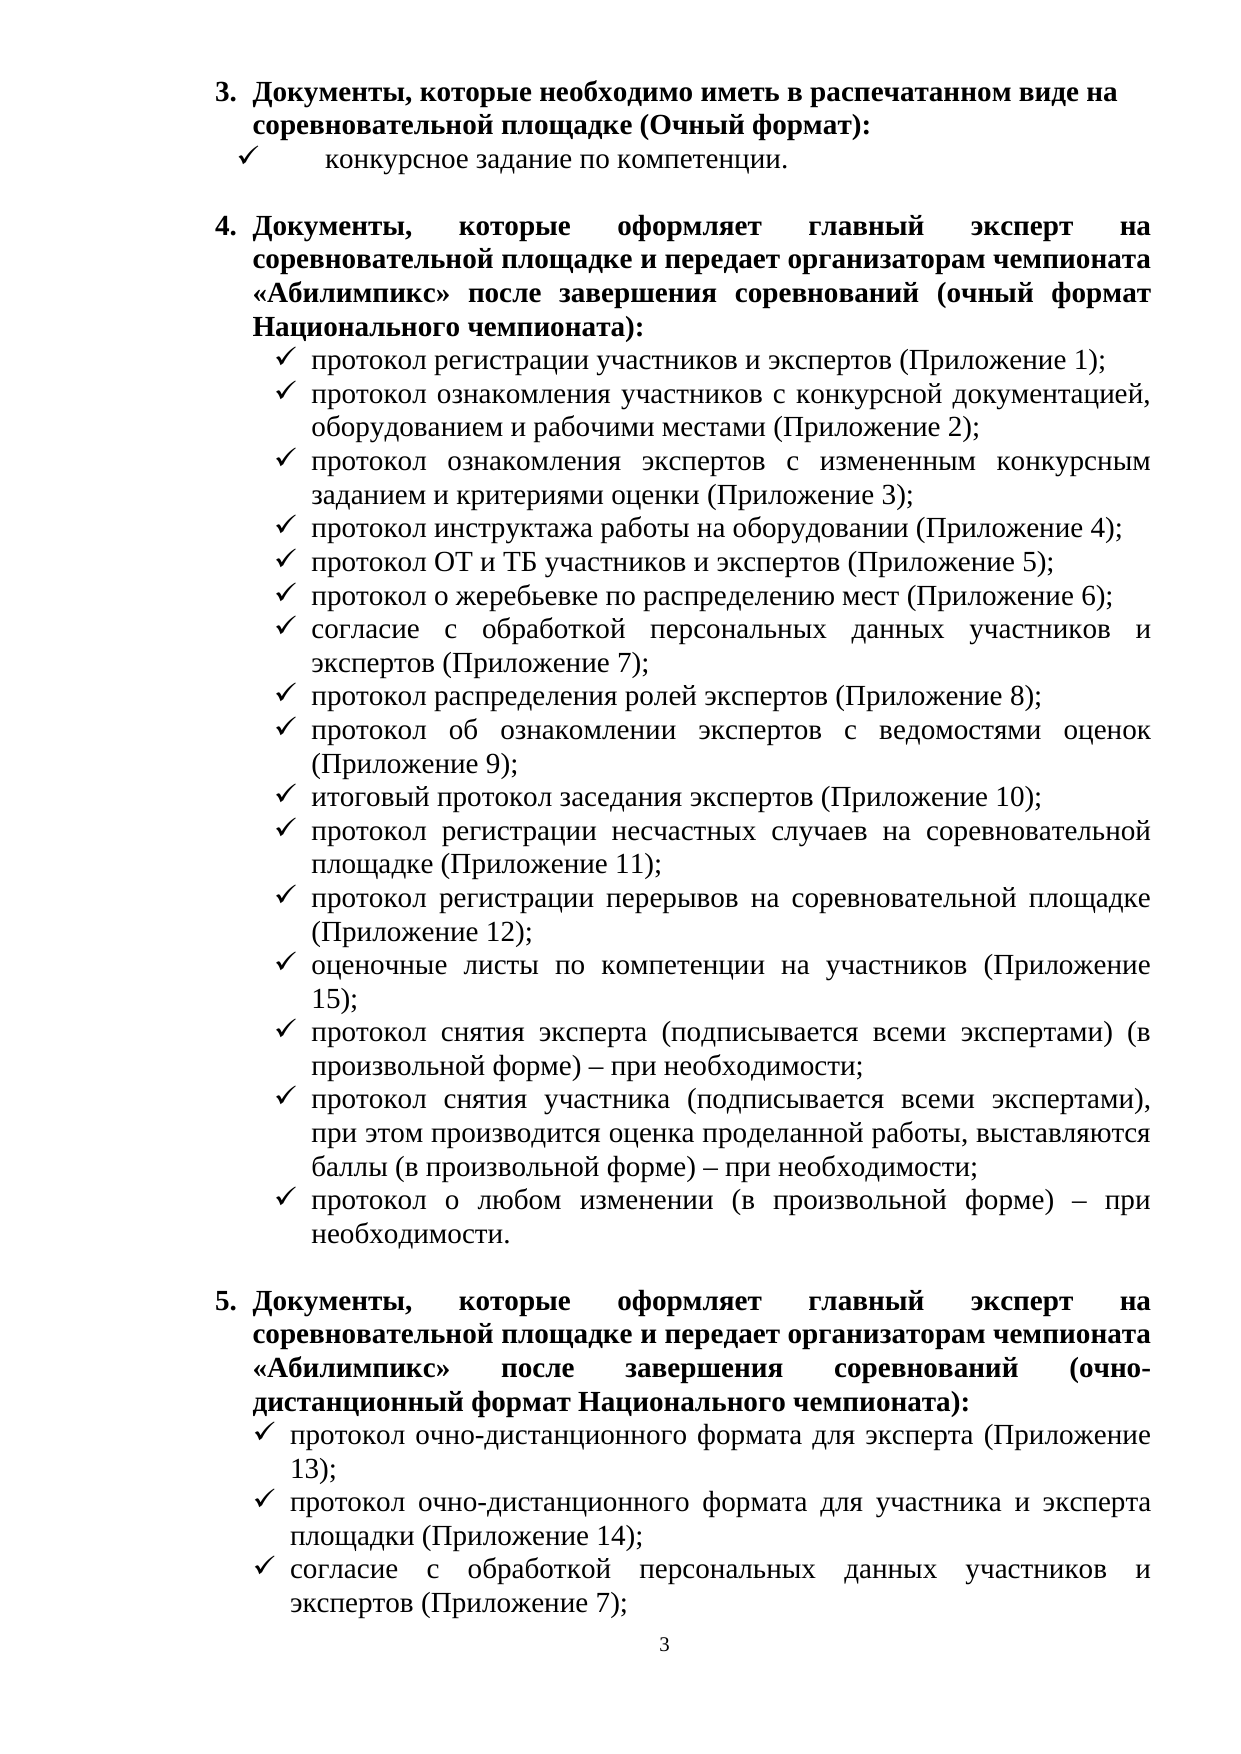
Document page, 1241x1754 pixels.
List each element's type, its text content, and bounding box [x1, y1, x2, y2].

list согласие с обработкой персональных данных участников и экспертов (Приложение 7); [252, 1552, 1152, 1619]
list Документы, которые оформляет главный эксперт на соревновательной площадке и передает организаторам чемпионата «Абилимпикс» после завершения соревнований (очно-дистанционный формат Национального чемпионата): [215, 1283, 1152, 1417]
list Документы, которые оформляет главный эксперт на соревновательной площадке и передает организаторам чемпионата «Абилимпикс» после завершения соревнований (очный формат Национального чемпионата): [215, 208, 1152, 342]
list протокол регистрации перерывов на соревновательной площадке (Приложение 12); [274, 880, 1152, 947]
list протокол ознакомления участников с конкурсной документацией, оборудованием и рабочими местами (Приложение 2); [274, 376, 1152, 443]
list протокол распределения ролей экспертов (Приложение 8); [274, 678, 1152, 712]
list оценочные листы по компетенции на участников (Приложение 15); [274, 947, 1152, 1014]
list итоговый протокол заседания экспертов (Приложение 10); [274, 779, 1152, 813]
list протокол о жеребьевке по распределению мест (Приложение 6); [274, 578, 1152, 611]
list конкурсное задание по компетенции. [236, 141, 1152, 174]
list протокол очно-дистанционного формата для участника и эксперта площадки (Приложение 14); [252, 1484, 1152, 1552]
list протокол снятия эксперта (подписывается всеми экспертами) (в произвольной форме) – при необходимости; [274, 1014, 1152, 1082]
list Документы, которые необходимо иметь в распечатанном виде на соревновательной площадке (Очный формат): [215, 74, 1152, 141]
list протокол ознакомления экспертов с измененным конкурсным заданием и критериями оценки (Приложение 3); [274, 443, 1152, 510]
list протокол регистрации несчастных случаев на соревновательной площадке (Приложение 11); [274, 813, 1152, 880]
list протокол о любом изменении (в произвольной форме) – при необходимости. [274, 1182, 1152, 1249]
list протокол ОТ и ТБ участников и экспертов (Приложение 5); [274, 544, 1152, 578]
list протокол очно-дистанционного формата для эксперта (Приложение 13); [252, 1417, 1152, 1484]
list протокол инструктажа работы на оборудовании (Приложение 4); [274, 510, 1152, 544]
list протокол регистрации участников и экспертов (Приложение 1); [274, 342, 1152, 376]
list протокол об ознакомлении экспертов с ведомостями оценок (Приложение 9); [274, 712, 1152, 779]
list согласие с обработкой персональных данных участников и экспертов (Приложение 7); [274, 611, 1152, 678]
list протокол снятия участника (подписывается всеми экспертами), при этом производится оценка проделанной работы, выставляются баллы (в произвольной форме) – при необходимости; [274, 1082, 1152, 1182]
